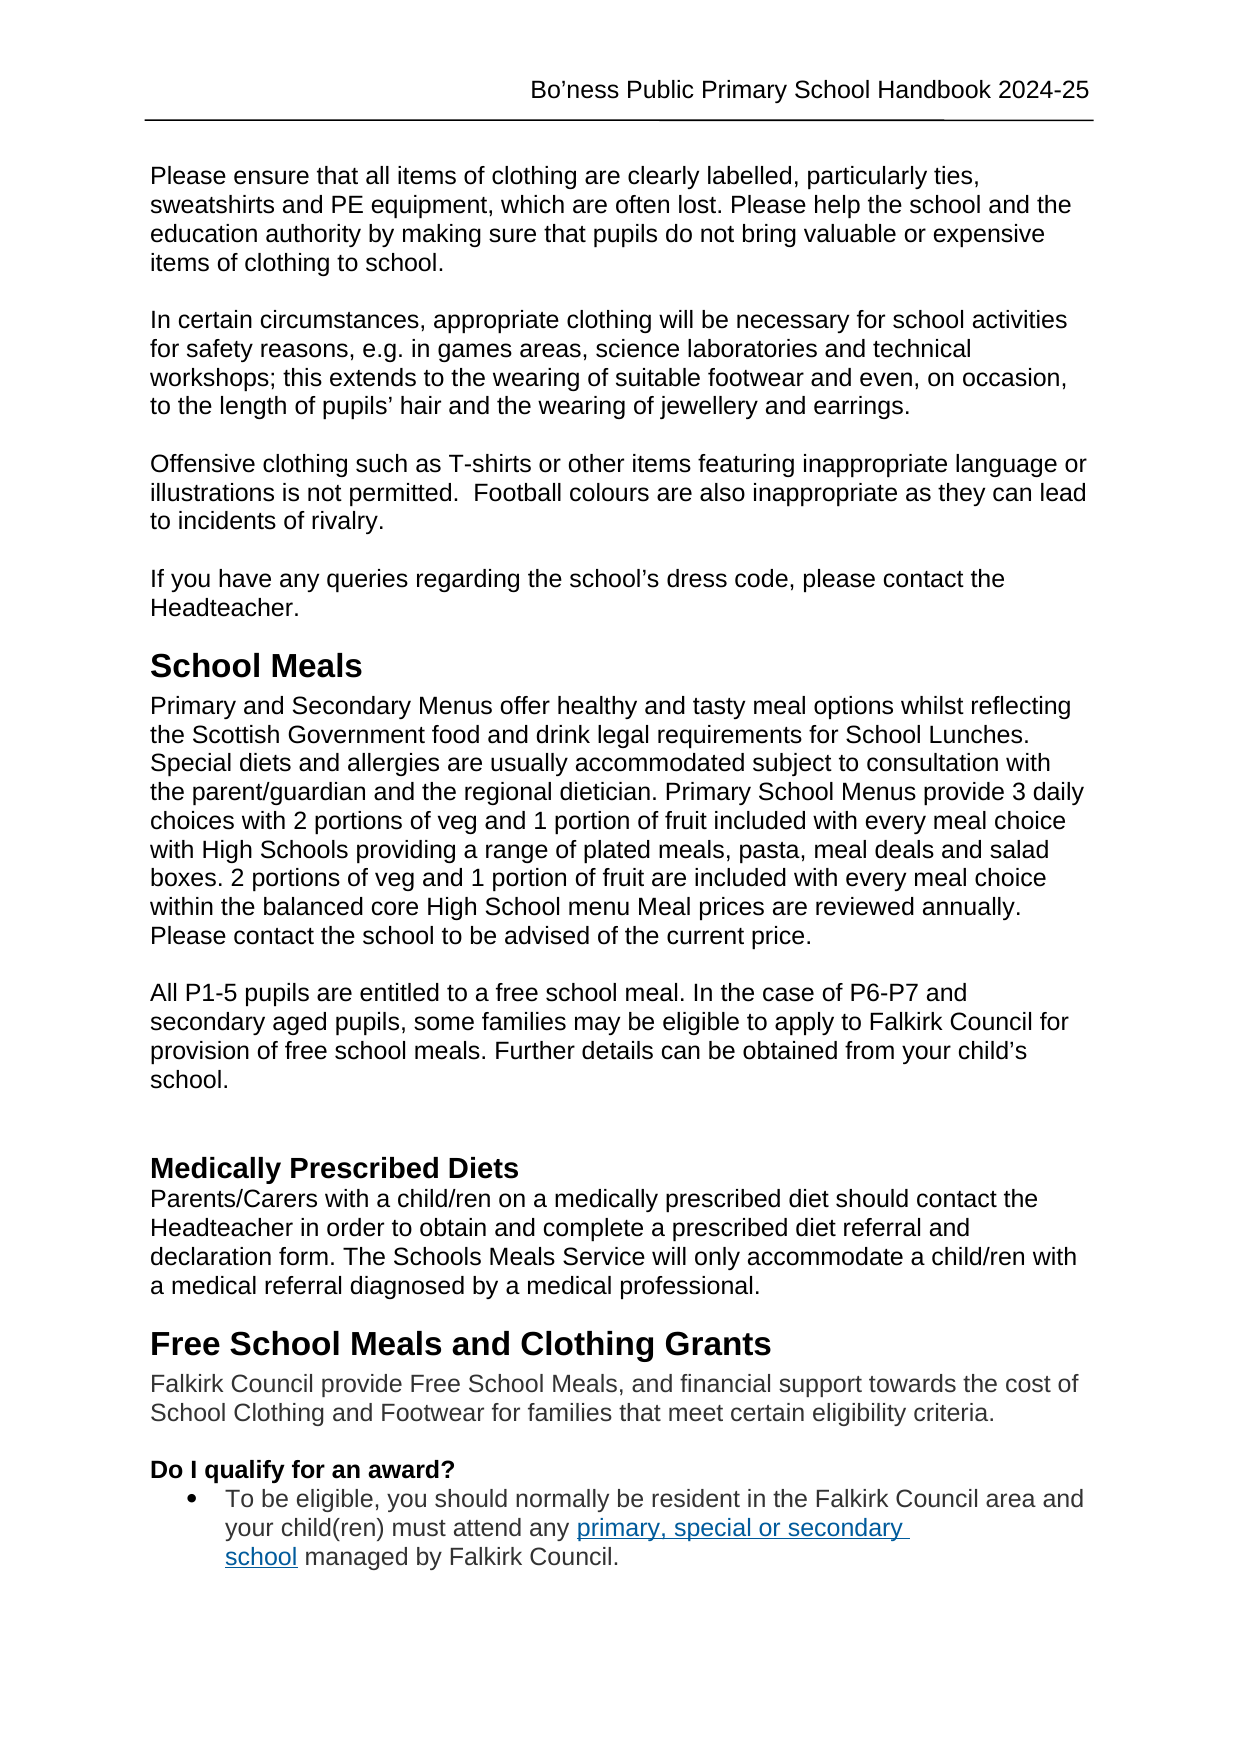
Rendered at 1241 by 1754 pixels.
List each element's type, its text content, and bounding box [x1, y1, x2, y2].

text All P1-5 pupils are entitled to a free school meal. In the case of P6-P7 and secondary aged pupils, some families may be eligible to apply to Falkirk Council for provision of free school meals. Further details can be obtained from your child’s school. [150, 978, 1090, 1093]
text If you have any queries regarding the school’s dress code, please contact the Headteacher. [150, 564, 1090, 621]
text Please ensure that all items of clothing are clearly labelled, particularly ties, sweatshirts and PE equipment, which are often lost. Please help the school and the education authority by making sure that pupils do not bring valuable or expensive items of clothing to school. [150, 161, 1090, 276]
text School Meals [150, 646, 1090, 685]
text Offensive clothing such as T-shirts or other items featuring inappropriate language or illustrations is not permitted. Football colours are also inappropriate as they can lead to incidents of rivalry. [150, 449, 1090, 535]
list To be eligible, you should normally be resident in the Falkirk Council area and your child(ren) must attend any primary, special or secondary school managed by Falkirk Council. [187, 1484, 1090, 1571]
text Medically Prescribed Diets [150, 1151, 1090, 1184]
text Do I qualify for an award? [150, 1455, 1090, 1484]
text Primary and Secondary Menus offer healthy and tasty meal options whilst reflecting the Scottish Government food and drink legal requirements for School Lunches. Special diets and allergies are usually accommodated subject to consultation with the parent/guardian and the regional dietician. Primary School Menus provide 3 daily choices with 2 portions of veg and 1 portion of fruit included with every meal choice with High Schools providing a range of plated meals, pasta, meal deals and salad boxes. 2 portions of veg and 1 portion of fruit are included with every meal choice within the balanced core High School menu Meal prices are reviewed annually. Please contact the school to be advised of the current price. [150, 691, 1090, 950]
text Free School Meals and Clothing Grants [150, 1324, 1090, 1363]
text In certain circumstances, appropriate clothing will be necessary for school activities for safety reasons, e.g. in games areas, science laboratories and technical workshops; this extends to the wearing of suitable footwear and even, on occasion, to the length of pupils’ hair and the wearing of jewellery and earrings. [150, 305, 1090, 420]
text Falkirk Council provide Free School Meals, and financial support towards the cost of School Clothing and Footwear for families that meet certain eligibility criteria. [150, 1369, 1090, 1427]
text Parents/Carers with a child/ren on a medically prescribed diet should contact the Headteacher in order to obtain and complete a prescribed diet referral and declaration form. The Schools Meals Service will only accommodate a child/ren with a medical referral diagnosed by a medical professional. [150, 1184, 1090, 1299]
